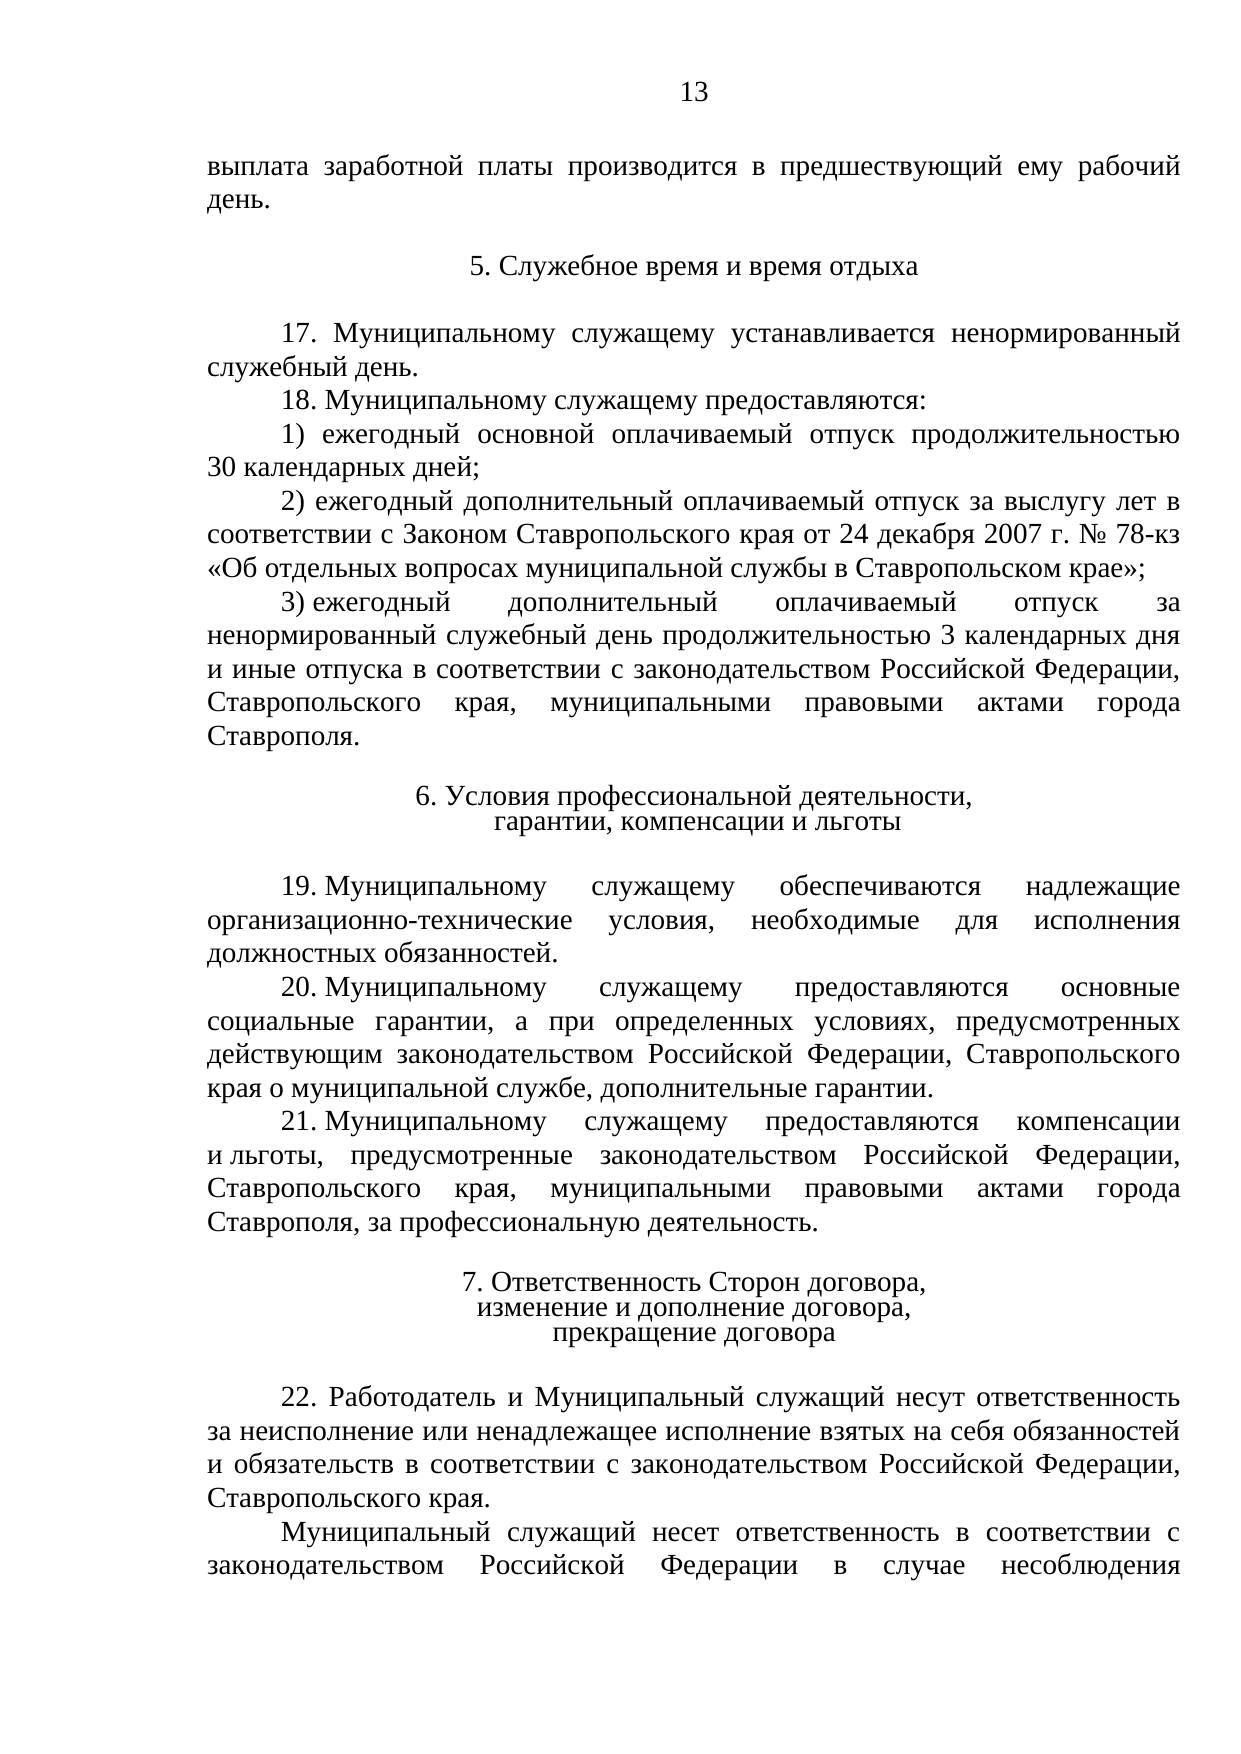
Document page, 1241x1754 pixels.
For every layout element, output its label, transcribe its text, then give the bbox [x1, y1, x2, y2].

text изменение и дополнение договора, [207, 1296, 1181, 1321]
text 20. Муниципальному служащему предоставляются основные социальные гарантии, а при определенных условиях, предусмотренных действующим законодательством Российской Федерации, Ставропольского края о муниципальной службе, дополнительные гарантии. [207, 969, 1181, 1103]
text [207, 1514, 1181, 1581]
text 6. Условия профессиональной деятельности, [207, 785, 609, 810]
text 1) ежегодный основной оплачиваемый отпуск продолжительностью 30 календарных дней; [207, 416, 1181, 483]
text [207, 148, 1181, 215]
text 18. Муниципальному служащему предоставляются: [207, 382, 1181, 416]
text 3) ежегодный дополнительный оплачиваемый отпуск за ненормированный служебный день продолжительностью 3 календарных дня и иные отпуска в соответствии с законодательством Российской Федерации, Ставропольского края, муниципальными правовыми актами города Ставрополя. [207, 584, 1181, 751]
text прекращение договора [207, 1321, 1181, 1346]
text 7. Ответственность Сторон договора, [207, 1271, 1181, 1296]
text 17. Муниципальному служащему устанавливается ненормированный служебный день. [207, 315, 1181, 382]
text 21. Муниципальному служащему предоставляются компенсации и льготы, предусмотренные законодательством Российской Федерации, Ставропольского края, муниципальными правовыми актами города Ставрополя, за профессиональную деятельность. [207, 1103, 1181, 1237]
text 22. Работодатель и Муниципальный служащий несут ответственность за неисполнение или ненадлежащее исполнение взятых на себя обязанностей и обязательств в соответствии с законодательством Российской Федерации, Ставропольского края. [207, 1379, 1181, 1514]
text 19. Муниципальному служащему обеспечиваются надлежащие организационно-технические условия, необходимые для исполнения должностных обязанностей. [207, 868, 1181, 969]
text гарантии, компенсации и льготы [207, 810, 1181, 835]
text 2) ежегодный дополнительный оплачиваемый отпуск за выслугу лет в соответствии с Законом Ставропольского края от 24 декабря 2007 г. № 78-кз «Об отдельных вопросах муниципальной службы в Ставропольском крае»; [207, 483, 1181, 584]
text 5. Служебное время и время отдыха [207, 248, 1181, 282]
text 6. Условия профессиональной деятельности, [612, 785, 1181, 810]
